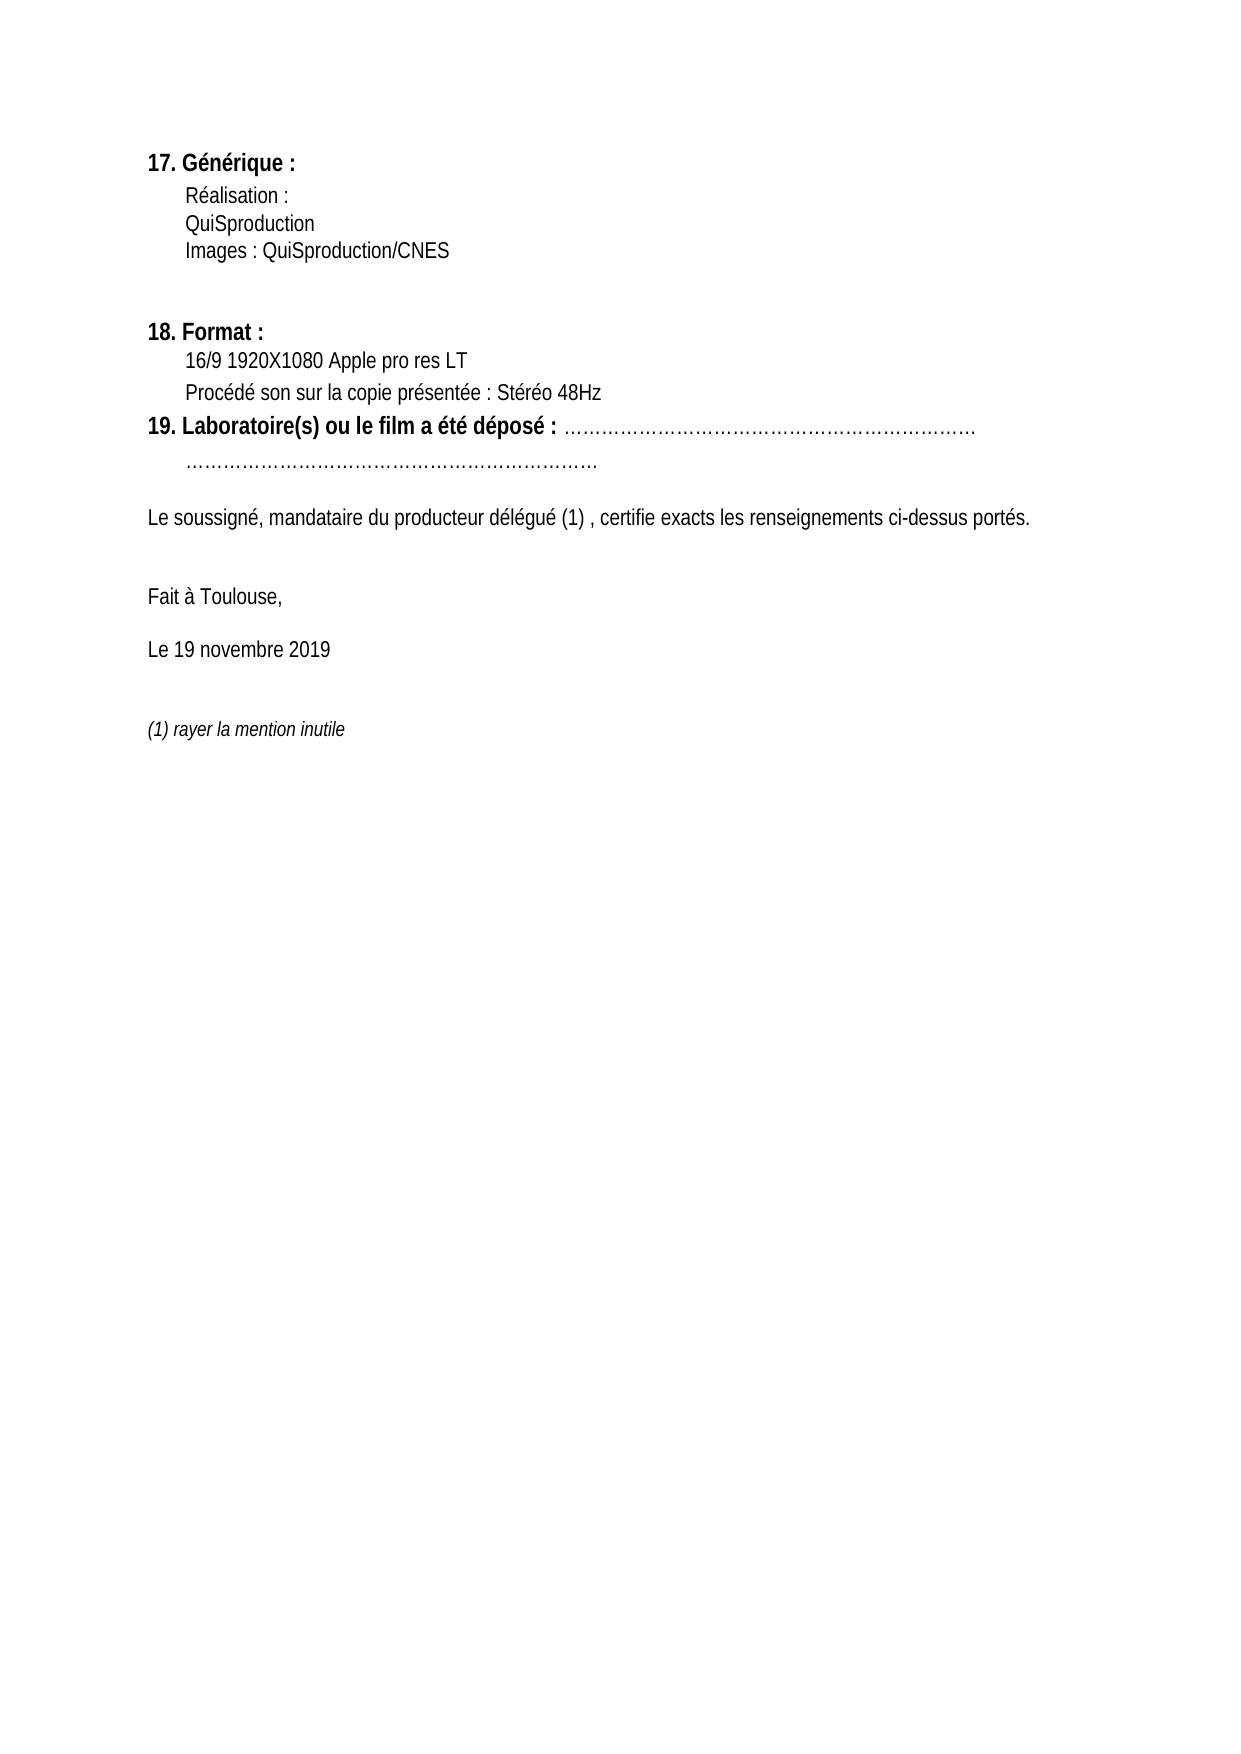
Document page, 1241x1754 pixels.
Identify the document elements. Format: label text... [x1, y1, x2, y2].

text Le soussigné, mandataire du producteur délégué (1) , certifie exacts les renseignements ci-dessus portés. [148, 504, 1093, 531]
text Procédé son sur la copie présentée : Stéréo 48Hz [185, 373, 1093, 407]
text Le 19 novembre 2019 [148, 636, 1093, 662]
text Réalisation : [185, 176, 1093, 210]
text 18. Format : [148, 316, 1093, 347]
text 19. Laboratoire(s) ou le film a été déposé : …………………………… …………………………… …………………………… …………………………… [148, 407, 1093, 476]
text 16/9 1920X1080 Apple pro res LT [185, 347, 1093, 373]
text Images : QuiSproduction/CNES [185, 237, 1093, 263]
text (1) rayer la mention inutile [148, 717, 1093, 741]
text QuiSproduction [185, 210, 1093, 237]
text Fait à Toulouse, [148, 583, 1093, 609]
text 17. Générique : [148, 148, 1093, 176]
